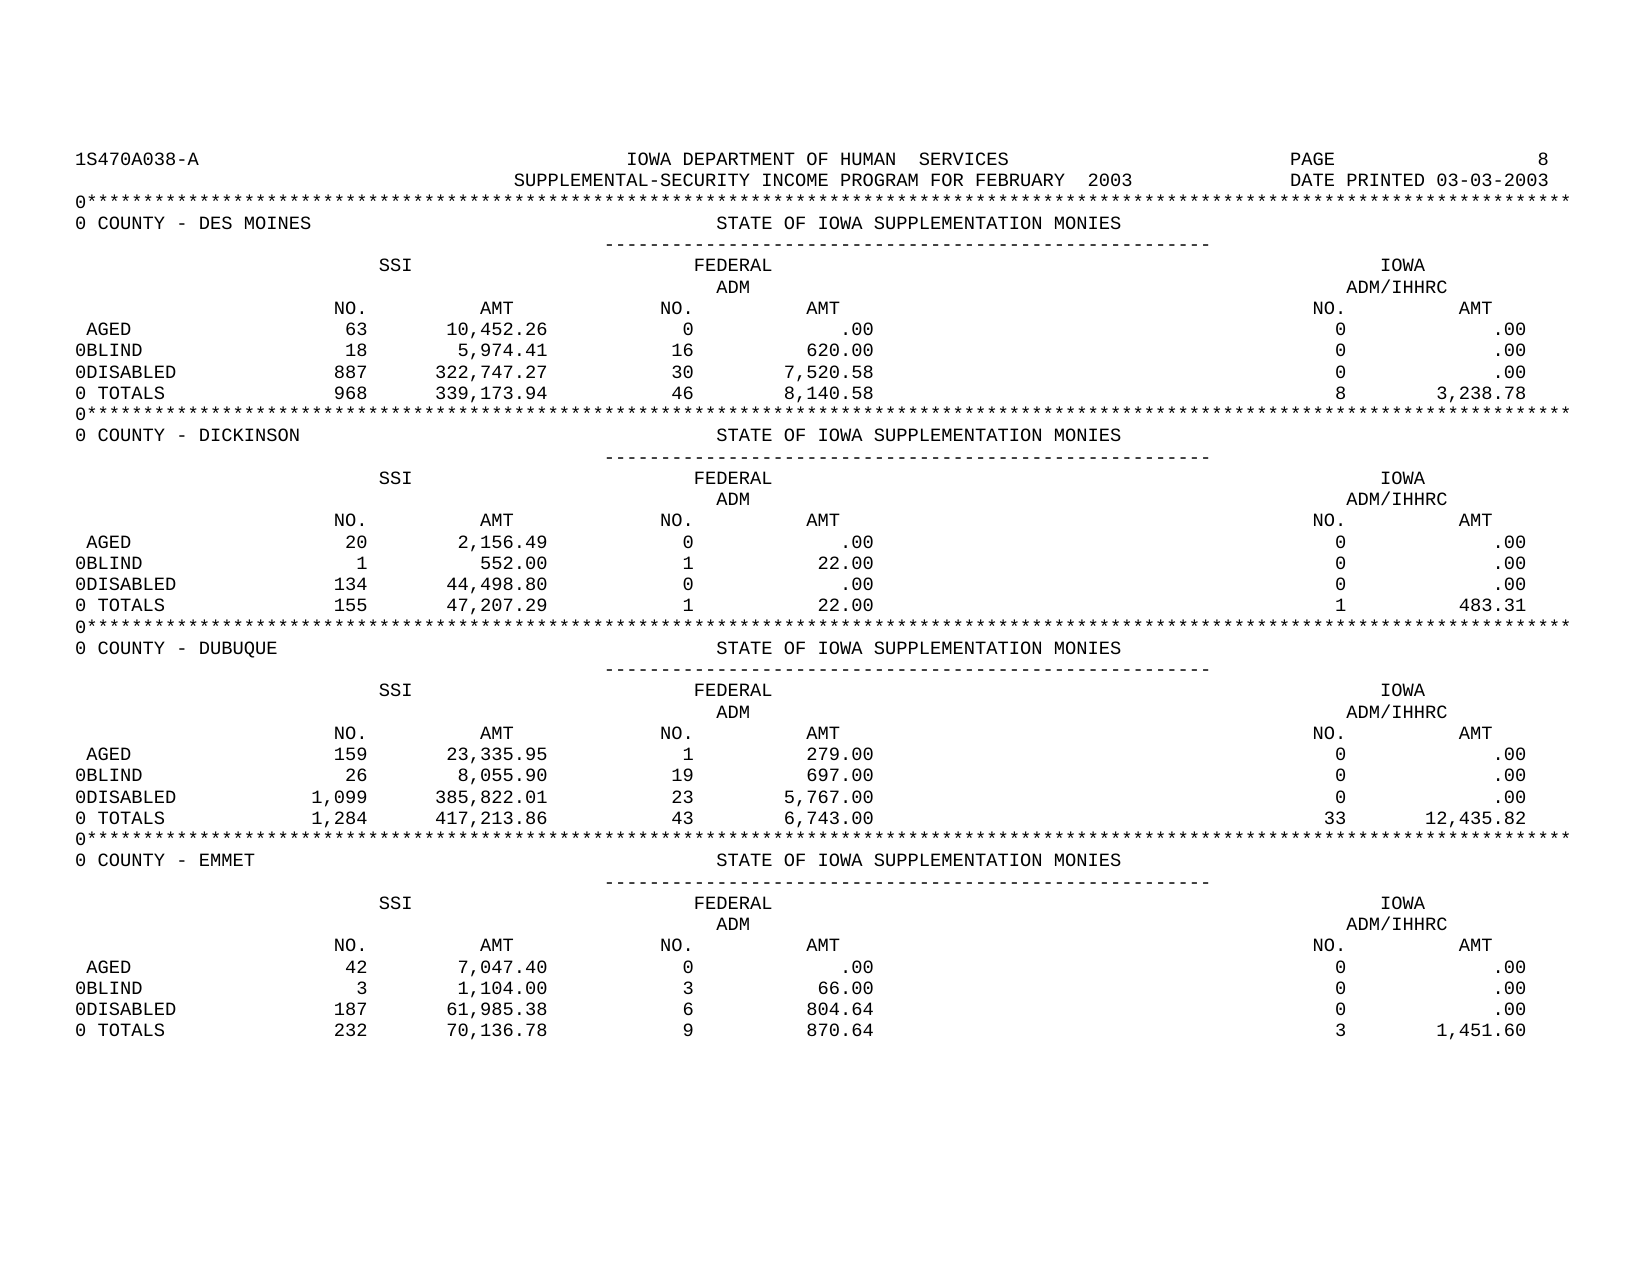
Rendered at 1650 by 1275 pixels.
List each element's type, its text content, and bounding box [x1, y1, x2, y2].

text ------------------------------------------------------ [75, 235, 1575, 256]
text NO. AMT NO. AMT NO. AMT [75, 724, 1575, 745]
text NO. AMT NO. AMT NO. AMT [75, 936, 1575, 957]
text SUPPLEMENTAL-SECURITY INCOME PROGRAM FOR FEBRUARY 2003 DATE PRINTED 03-03-2003 [75, 171, 1575, 192]
text 0DISABLED 187 61,985.38 6 804.64 0 .00 [75, 1000, 1575, 1021]
text 0BLIND 18 5,974.41 16 620.00 0 .00 [75, 341, 1575, 362]
text 0 COUNTY - EMMET STATE OF IOWA SUPPLEMENTATION MONIES [75, 851, 1575, 872]
text ADM ADM/IHHRC [75, 490, 1575, 511]
text ------------------------------------------------------ [75, 660, 1575, 681]
text SSI FEDERAL IOWA [75, 469, 1575, 490]
text AGED 20 2,156.49 0 .00 0 .00 [75, 532, 1575, 554]
text 0 COUNTY - DICKINSON STATE OF IOWA SUPPLEMENTATION MONIES [75, 426, 1575, 447]
text 0 COUNTY - DES MOINES STATE OF IOWA SUPPLEMENTATION MONIES [75, 214, 1575, 235]
text 0 TOTALS 232 70,136.78 9 870.64 3 1,451.60 [75, 1021, 1575, 1042]
text 0 TOTALS 1,284 417,213.86 43 6,743.00 33 12,435.82 [75, 809, 1575, 830]
text 0************************************************************************************************************************************ [75, 192, 1575, 214]
text NO. AMT NO. AMT NO. AMT [75, 511, 1575, 532]
text ------------------------------------------------------ [75, 447, 1575, 469]
text 0************************************************************************************************************************************ [75, 405, 1575, 426]
text SSI FEDERAL IOWA [75, 894, 1575, 915]
text 0BLIND 1 552.00 1 22.00 0 .00 [75, 554, 1575, 575]
text AGED 42 7,047.40 0 .00 0 .00 [75, 957, 1575, 979]
text ADM ADM/IHHRC [75, 702, 1575, 724]
text AGED 159 23,335.95 1 279.00 0 .00 [75, 745, 1575, 766]
text ------------------------------------------------------ [75, 872, 1575, 894]
text 0 TOTALS 155 47,207.29 1 22.00 1 483.31 [75, 596, 1575, 617]
text SSI FEDERAL IOWA [75, 681, 1575, 702]
text 0DISABLED 887 322,747.27 30 7,520.58 0 .00 [75, 362, 1575, 384]
text 0************************************************************************************************************************************ [75, 617, 1575, 639]
text 1S470A038-A IOWA DEPARTMENT OF HUMAN SERVICES PAGE 8 [75, 150, 1575, 171]
text 0 TOTALS 968 339,173.94 46 8,140.58 8 3,238.78 [75, 384, 1575, 405]
text 0 COUNTY - DUBUQUE STATE OF IOWA SUPPLEMENTATION MONIES [75, 639, 1575, 660]
text NO. AMT NO. AMT NO. AMT [75, 299, 1575, 320]
text 0DISABLED 134 44,498.80 0 .00 0 .00 [75, 575, 1575, 596]
text SSI FEDERAL IOWA [75, 256, 1575, 277]
text 0DISABLED 1,099 385,822.01 23 5,767.00 0 .00 [75, 787, 1575, 809]
text 0************************************************************************************************************************************ [75, 830, 1575, 851]
text ADM ADM/IHHRC [75, 915, 1575, 936]
text 0BLIND 26 8,055.90 19 697.00 0 .00 [75, 766, 1575, 787]
text AGED 63 10,452.26 0 .00 0 .00 [75, 320, 1575, 341]
text 0BLIND 3 1,104.00 3 66.00 0 .00 [75, 979, 1575, 1000]
text ADM ADM/IHHRC [75, 277, 1575, 299]
